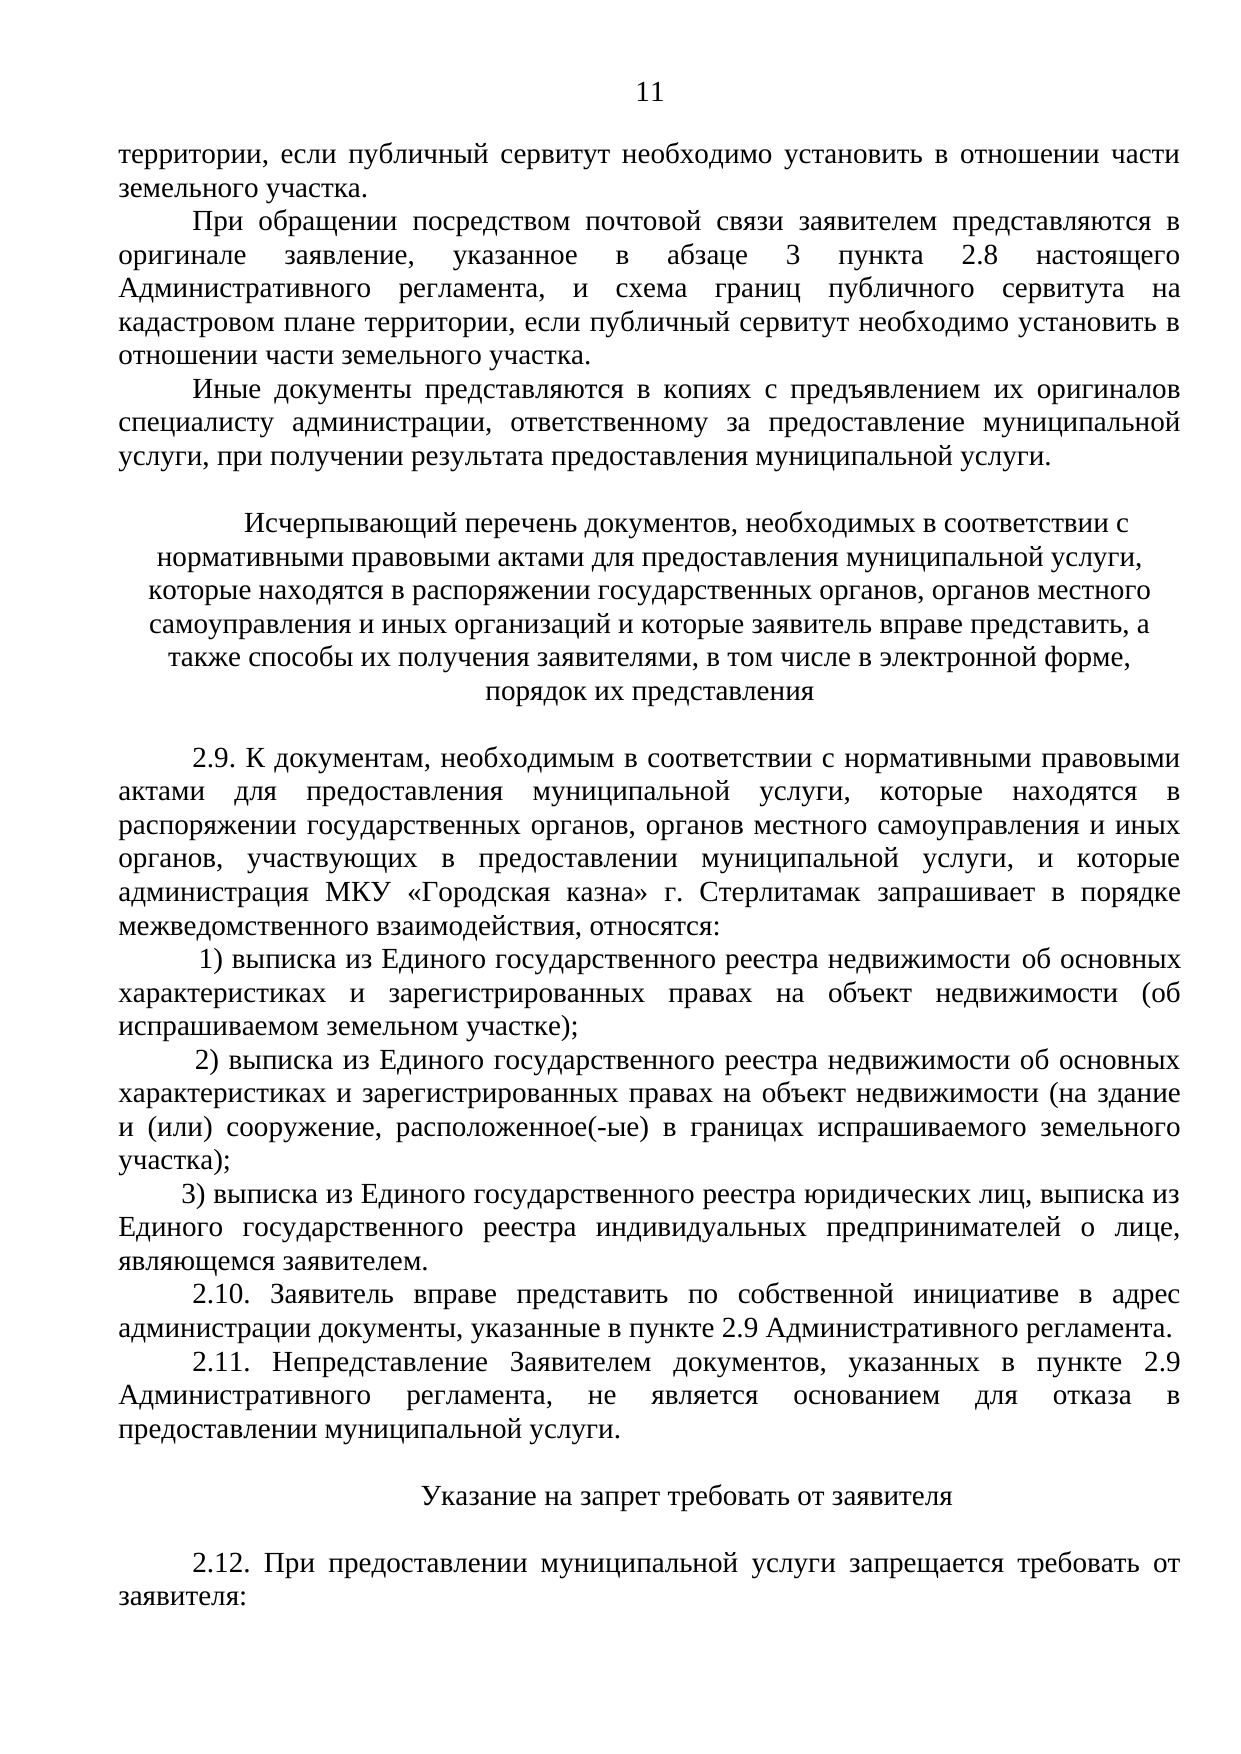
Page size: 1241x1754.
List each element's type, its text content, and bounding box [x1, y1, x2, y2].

text Исчерпывающий перечень документов, необходимых в соответствии с нормативными правовыми актами для предоставления муниципальной услуги, которые находятся в распоряжении государственных органов, органов местного самоуправления и иных организаций и которые заявитель вправе представить, а также способы их получения заявителями, в том числе в электронной форме, порядок их представления [118, 505, 1181, 706]
text 2.10. Заявитель вправе представить по собственной инициативе в адрес администрации документы, указанные в пункте 2.9 Административного регламента. [118, 1277, 1181, 1344]
text 3) выписка из Единого государственного реестра юридических лиц, выписка из Единого государственного реестра индивидуальных предпринимателей о лице, являющемся заявителем. [118, 1176, 1181, 1277]
text 2.12. При предоставлении муниципальной услуги запрещается требовать от заявителя: [118, 1545, 1181, 1612]
text 2) выписка из Единого государственного реестра недвижимости об основных характеристиках и зарегистрированных правах на объект недвижимости (на здание и (или) сооружение, расположенное(-ые) в границах испрашиваемого земельного участка); [118, 1042, 1181, 1176]
text Иные документы представляются в копиях с предъявлением их оригиналов специалисту администрации, ответственному за предоставление муниципальной услуги, при получении результата предоставления муниципальной услуги. [118, 371, 1181, 472]
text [118, 136, 1181, 203]
text 1) выписка из Единого государственного реестра недвижимости об основных характеристиках и зарегистрированных правах на объект недвижимости (об испрашиваемом земельном участке); [118, 941, 1181, 1042]
text 2.11. Непредставление Заявителем документов, указанных в пункте 2.9 Административного регламента, не является основанием для отказа в предоставлении муниципальной услуги. [118, 1344, 1181, 1444]
text Указание на запрет требовать от заявителя [118, 1478, 1181, 1511]
text При обращении посредством почтовой связи заявителем представляются в оригинале заявление, указанное в абзаце 3 пункта 2.8 настоящего Административного регламента, и схема границ публичного сервитута на кадастровом плане территории, если публичный сервитут необходимо установить в отношении части земельного участка. [118, 203, 1181, 371]
text 2.9. К документам, необходимым в соответствии с нормативными правовыми актами для предоставления муниципальной услуги, которые находятся в распоряжении государственных органов, органов местного самоуправления и иных органов, участвующих в предоставлении муниципальной услуги, и которые администрация МКУ «Городская казна» г. Стерлитамак запрашивает в порядке межведомственного взаимодействия, относятся: [118, 740, 1181, 941]
